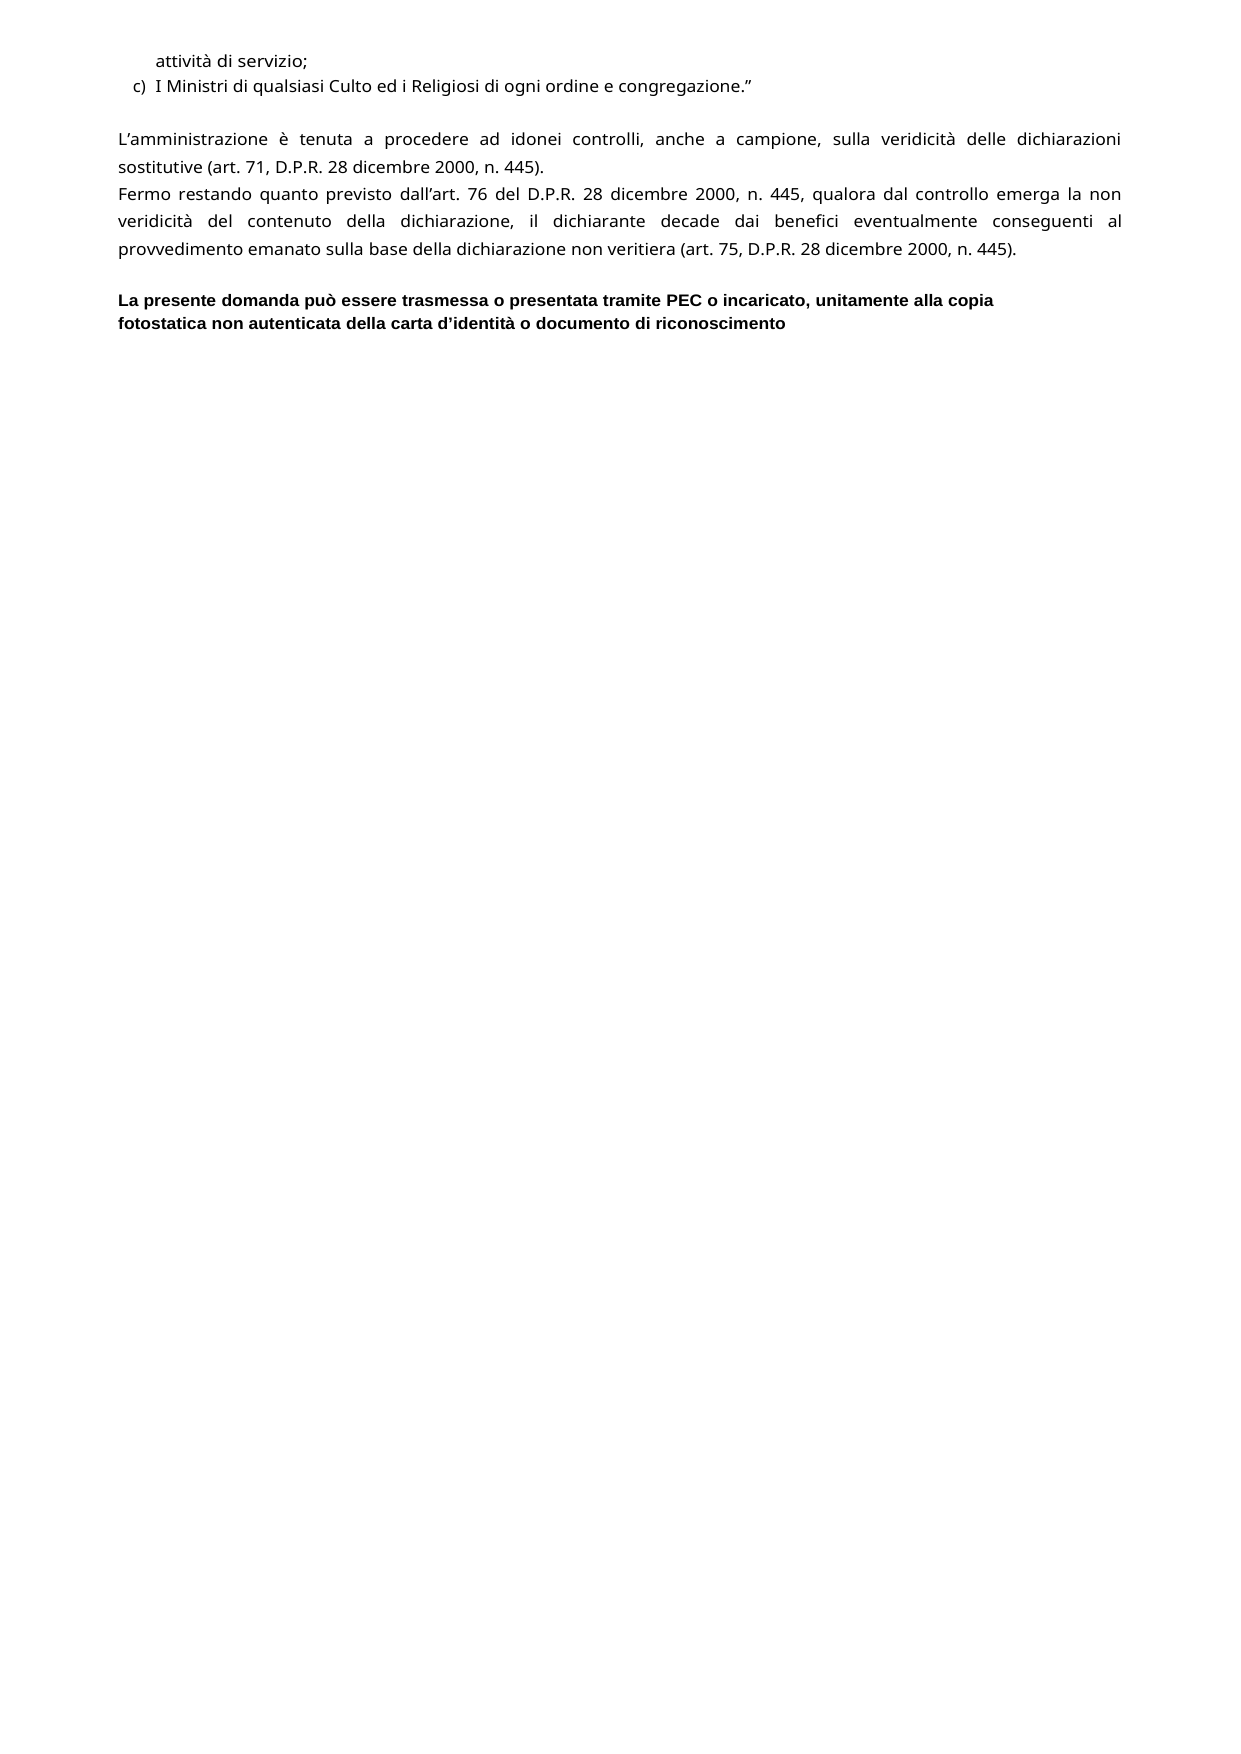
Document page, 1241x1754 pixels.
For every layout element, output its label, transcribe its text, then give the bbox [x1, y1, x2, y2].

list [133, 50, 1123, 73]
text Fermo restando quanto previsto dall’art. 76 del D.P.R. 28 dicembre 2000, n. 445, qualora dal controllo emerga la non veridicità del contenuto della dichiarazione, il dichiarante decade dai benefici eventualmente conseguenti al provvedimento emanato sulla base della dichiarazione non veritiera (art. 75, D.P.R. 28 dicembre 2000, n. 445). [118, 183, 1123, 260]
subtitle La presente domanda può essere trasmessa o presentata tramite PEC o incaricato, unitamente alla copia fotostatica non autenticata della carta d’identità o documento di riconoscimento [118, 291, 1070, 333]
text L’amministrazione è tenuta a procedere ad idonei controlli, anche a campione, sulla veridicità delle dichiarazioni sostitutive (art. 71, D.P.R. 28 dicembre 2000, n. 445). [118, 128, 1123, 178]
list I Ministri di qualsiasi Culto ed i Religiosi di ogni ordine e congregazione.” [133, 77, 1151, 96]
